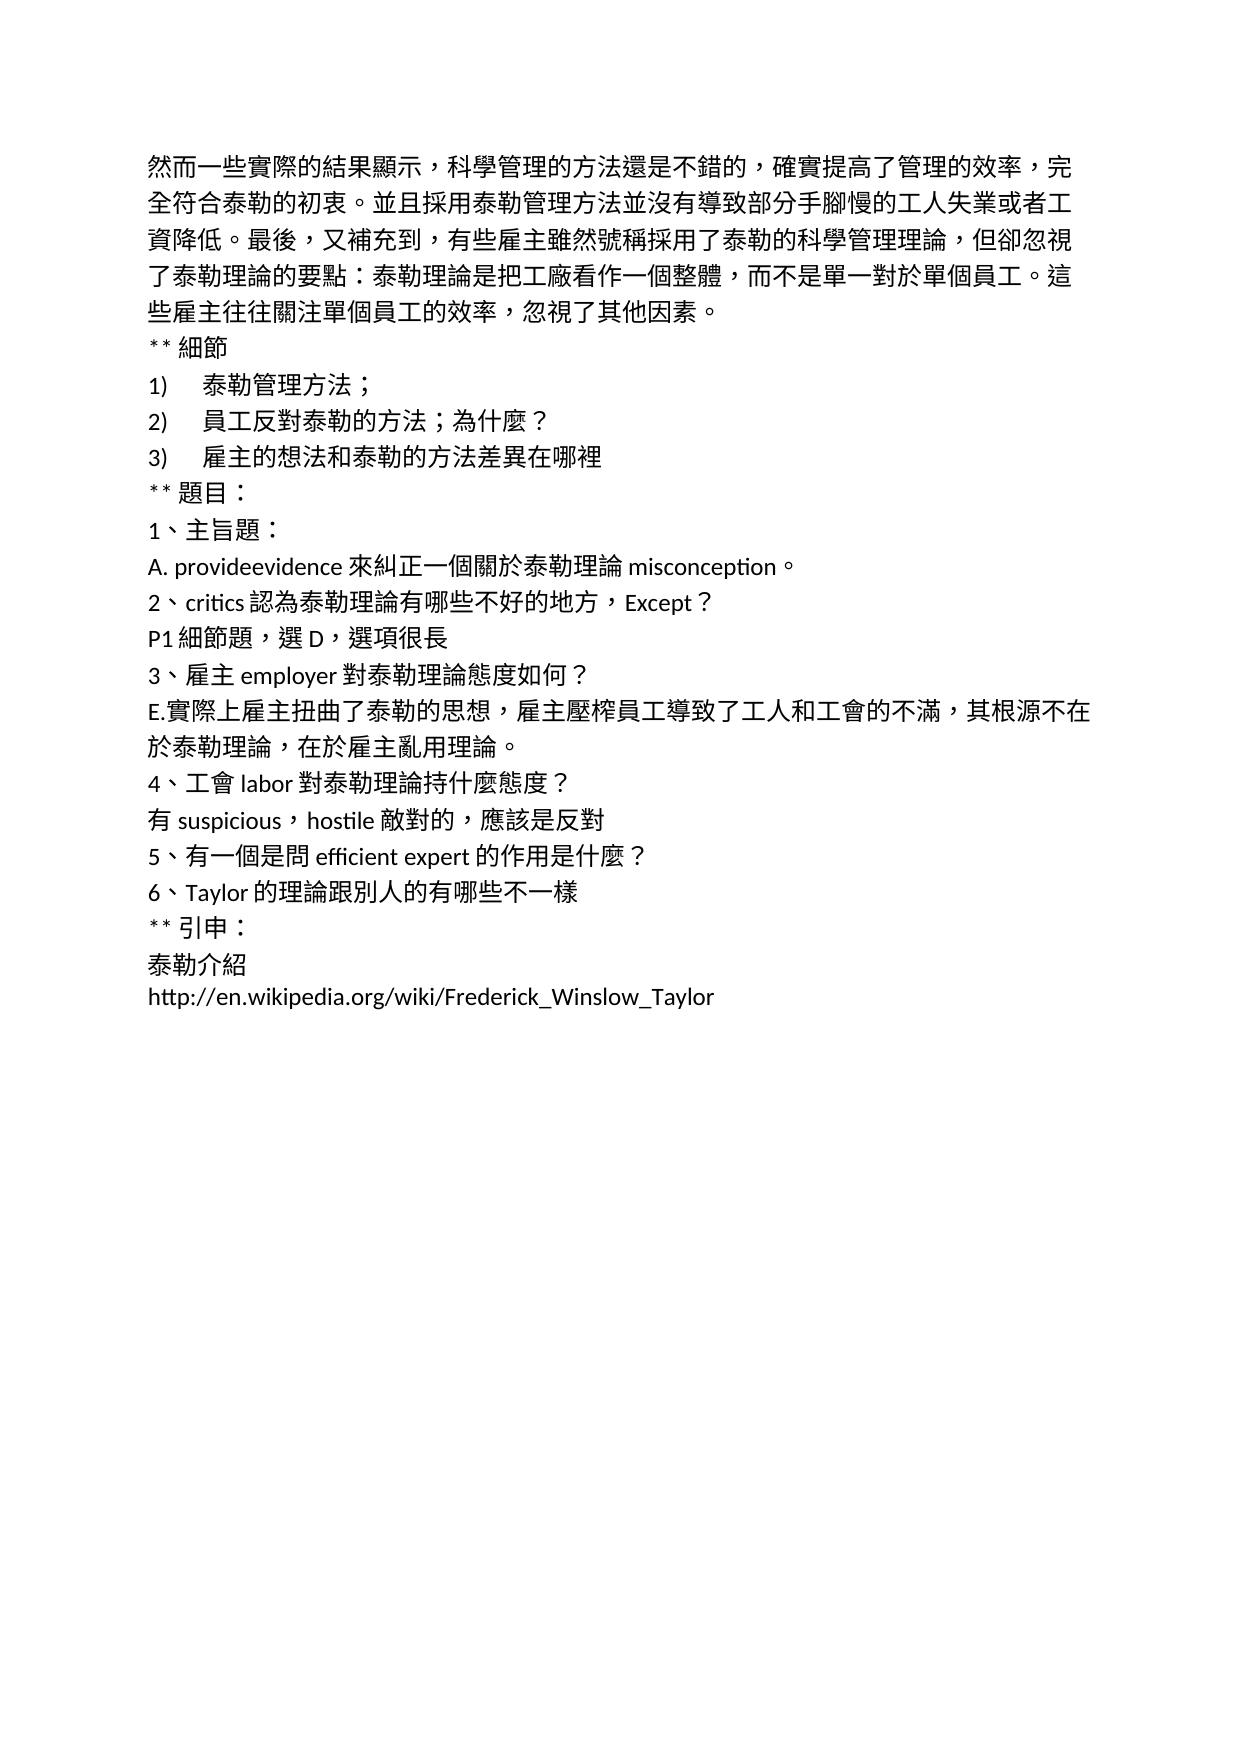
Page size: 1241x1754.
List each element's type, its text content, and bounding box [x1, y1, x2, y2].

text ** 細節 [148, 329, 1093, 365]
text 泰勒介紹 [148, 945, 1093, 981]
text 1) 泰勒管理方法； [148, 365, 1093, 401]
text 1、主旨題： [148, 510, 1093, 546]
text 2、critics認為泰勒理論有哪些不好的地方，Except？ [148, 583, 1093, 619]
text 2) 員工反對泰勒的方法；為什麼？ [148, 401, 1093, 438]
text ** 題目： [148, 474, 1093, 510]
text 3) 雇主的想法和泰勒的方法差異在哪裡 [148, 438, 1093, 474]
text A. provideevidence來糾正一個關於泰勒理論misconception。 [148, 546, 1093, 583]
text E.實際上雇主扭曲了泰勒的思想，雇主壓榨員工導致了工人和工會的不滿，其根源不在於泰勒理論，在於雇主亂用理論。 [148, 691, 1093, 764]
text 然而一些實際的結果顯示，科學管理的方法還是不錯的，確實提高了管理的效率，完全符合泰勒的初衷。並且採用泰勒管理方法並沒有導致部分手腳慢的工人失業或者工資降低。最後，又補充到，有些雇主雖然號稱採用了泰勒的科學管理理論，但卻忽視了泰勒理論的要點：泰勒理論是把工廠看作一個整體，而不是單一對於單個員工。這些雇主往往關注單個員工的效率，忽視了其他因素。 [148, 148, 1093, 329]
text ** 引申： [148, 909, 1093, 945]
text P1細節題，選D，選項很長 [148, 619, 1093, 655]
text 有suspicious，hostile敵對的，應該是反對 [148, 800, 1093, 836]
text http://en.wikipedia.org/wiki/Frederick_Winslow_Taylor [148, 981, 1093, 1012]
text 5、有一個是問efficient expert的作用是什麼？ [148, 836, 1093, 873]
text 3、雇主employer對泰勒理論態度如何？ [148, 655, 1093, 691]
text 6、Taylor的理論跟別人的有哪些不一樣 [148, 873, 1093, 909]
text 4、工會labor對泰勒理論持什麼態度？ [148, 764, 1093, 800]
